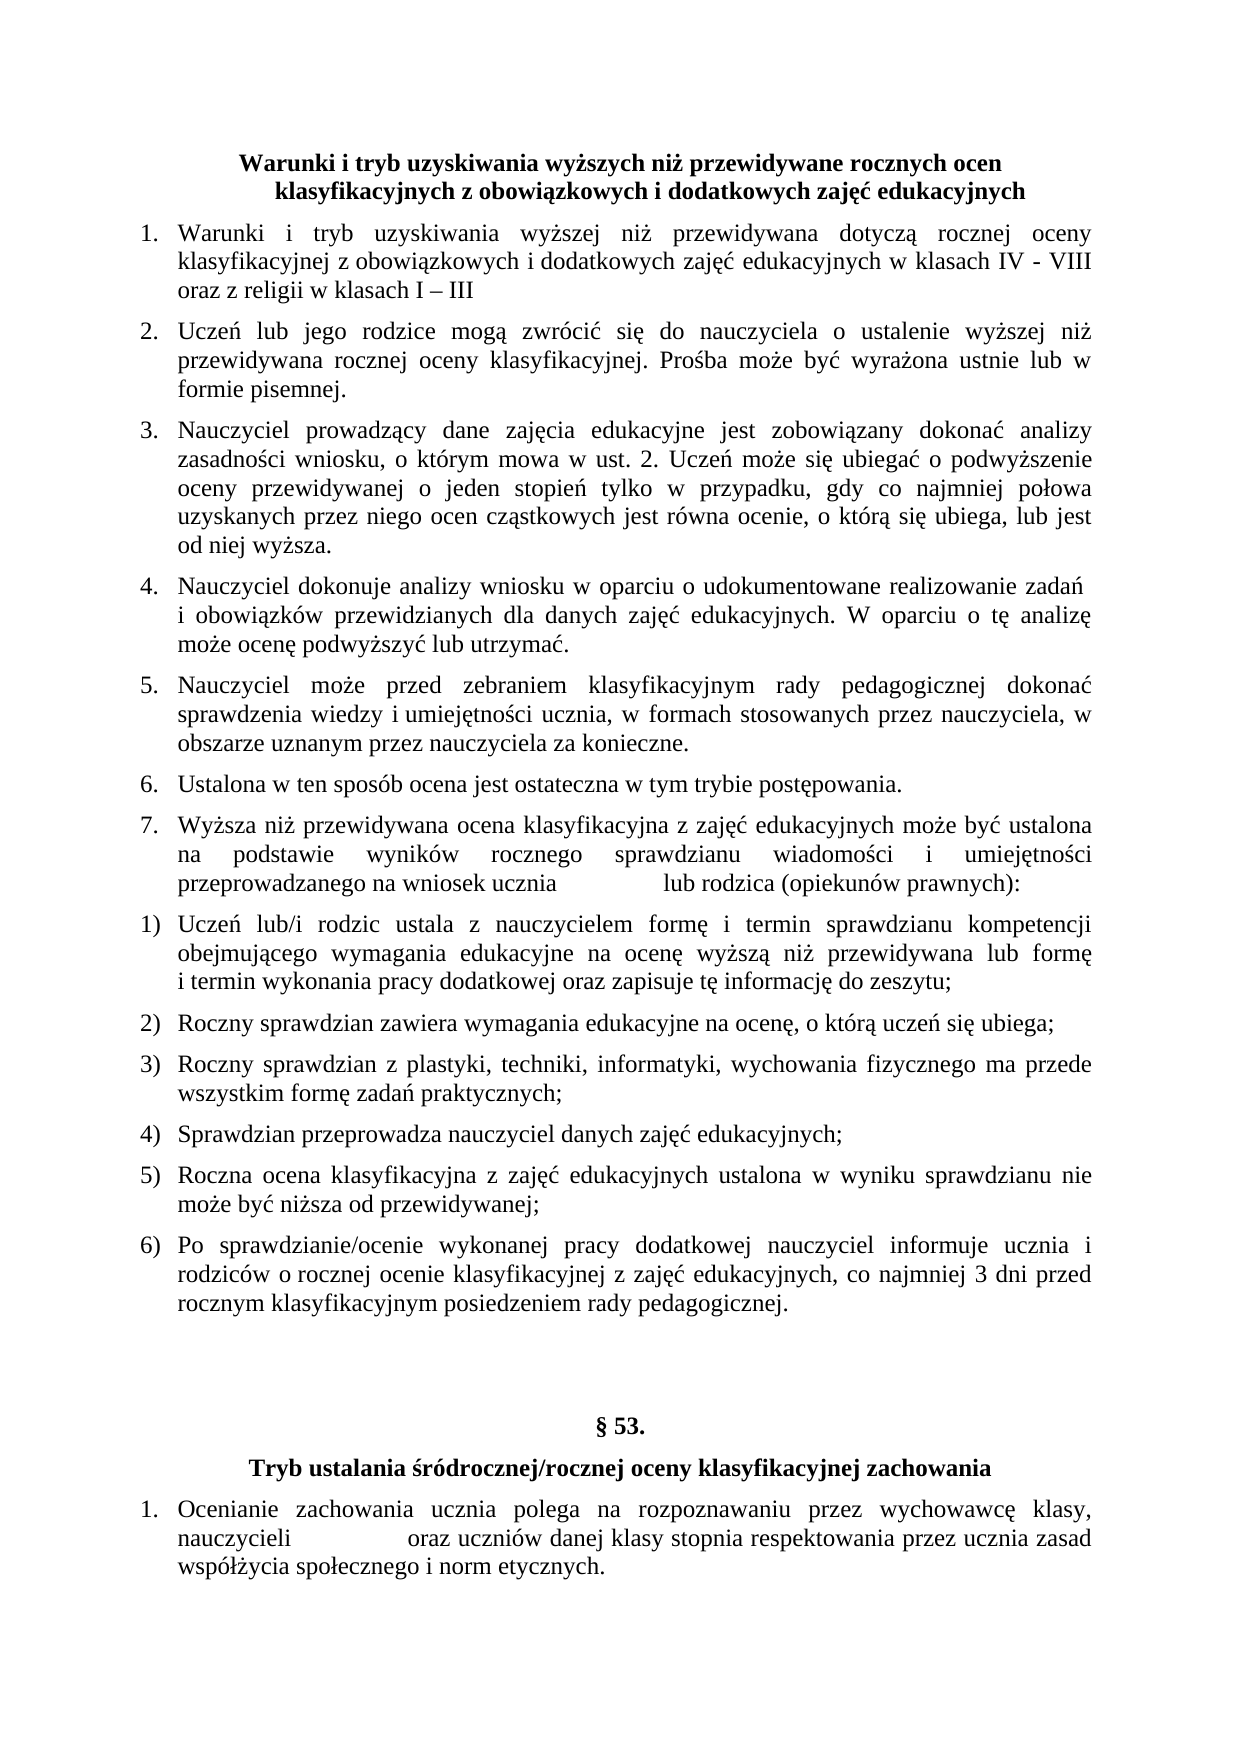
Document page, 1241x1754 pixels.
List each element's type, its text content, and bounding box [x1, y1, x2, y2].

list Roczna ocena klasyfikacyjna z zajęć edukacyjnych ustalona w wyniku sprawdzianu nie może być niższa od przewidywanej; [140, 1160, 1093, 1218]
list Nauczyciel może przed zebraniem klasyfikacyjnym rady pedagogicznej dokonać sprawdzenia wiedzy i umiejętności ucznia, w formach stosowanych przez nauczyciela, w obszarze uznanym przez nauczyciela za konieczne. [140, 670, 1093, 756]
list Roczny sprawdzian zawiera wymagania edukacyjne na ocenę, o którą uczeń się ubiega; [140, 1008, 1093, 1036]
list Ustalona w ten sposób ocena jest ostateczna w tym trybie postępowania. [140, 769, 1093, 798]
text § 53. [148, 1411, 1093, 1440]
list Warunki i tryb uzyskiwania wyższej niż przewidywana dotyczą rocznej oceny klasyfikacyjnej z obowiązkowych i dodatkowych zajęć edukacyjnych w klasach IV - VIII oraz z religii w klasach I – III [140, 218, 1093, 304]
list Nauczyciel dokonuje analizy wniosku w oparciu o udokumentowane realizowanie zadań i obowiązków przewidzianych dla danych zajęć edukacyjnych. W oparciu o tę analizę może ocenę podwyższyć lub utrzymać. [140, 571, 1093, 658]
list Uczeń lub jego rodzice mogą zwrócić się do nauczyciela o ustalenie wyższej niż przewidywana rocznej oceny klasyfikacyjnej. Prośba może być wyrażona ustnie lub w formie pisemnej. [140, 316, 1093, 403]
list Nauczyciel prowadzący dane zajęcia edukacyjne jest zobowiązany dokonać analizy zasadności wniosku, o którym mowa w ust. 2. Uczeń może się ubiegać o podwyższenie oceny przewidywanej o jeden stopień tylko w przypadku, gdy co najmniej połowa uzyskanych przez niego ocen cząstkowych jest równa ocenie, o którą się ubiega, lub jest od niej wyższa. [140, 415, 1093, 559]
subtitle Warunki i tryb uzyskiwania wyższych niż przewidywane rocznych ocen klasyfikacyjnych z obowiązkowych i dodatkowych zajęć edukacyjnych [148, 148, 1093, 205]
list Wyższa niż przewidywana ocena klasyfikacyjna z zajęć edukacyjnych może być ustalona na podstawie wyników rocznego sprawdzianu wiadomości i umiejętności przeprowadzanego na wniosek ucznia lub rodzica (opiekunów prawnych): [140, 810, 1093, 896]
list Ocenianie zachowania ucznia polega na rozpoznawaniu przez wychowawcę klasy, nauczycieli oraz uczniów danej klasy stopnia respektowania przez ucznia zasad współżycia społecznego i norm etycznych. [140, 1494, 1093, 1580]
list Uczeń lub/i rodzic ustala z nauczycielem formę i termin sprawdzianu kompetencji obejmującego wymagania edukacyjne na ocenę wyższą niż przewidywana lub formę i termin wykonania pracy dodatkowej oraz zapisuje tę informację do zeszytu; [140, 909, 1093, 995]
list Roczny sprawdzian z plastyki, techniki, informatyki, wychowania fizycznego ma przede wszystkim formę zadań praktycznych; [140, 1049, 1093, 1106]
subtitle Tryb ustalania śródrocznej/rocznej oceny klasyfikacyjnej zachowania [148, 1453, 1093, 1481]
list Sprawdzian przeprowadza nauczyciel danych zajęć edukacyjnych; [140, 1119, 1093, 1148]
list Po sprawdzianie/ocenie wykonanej pracy dodatkowej nauczyciel informuje ucznia i rodziców o rocznej ocenie klasyfikacyjnej z zajęć edukacyjnych, co najmniej 3 dni przed rocznym klasyfikacyjnym posiedzeniem rady pedagogicznej. [140, 1230, 1093, 1316]
